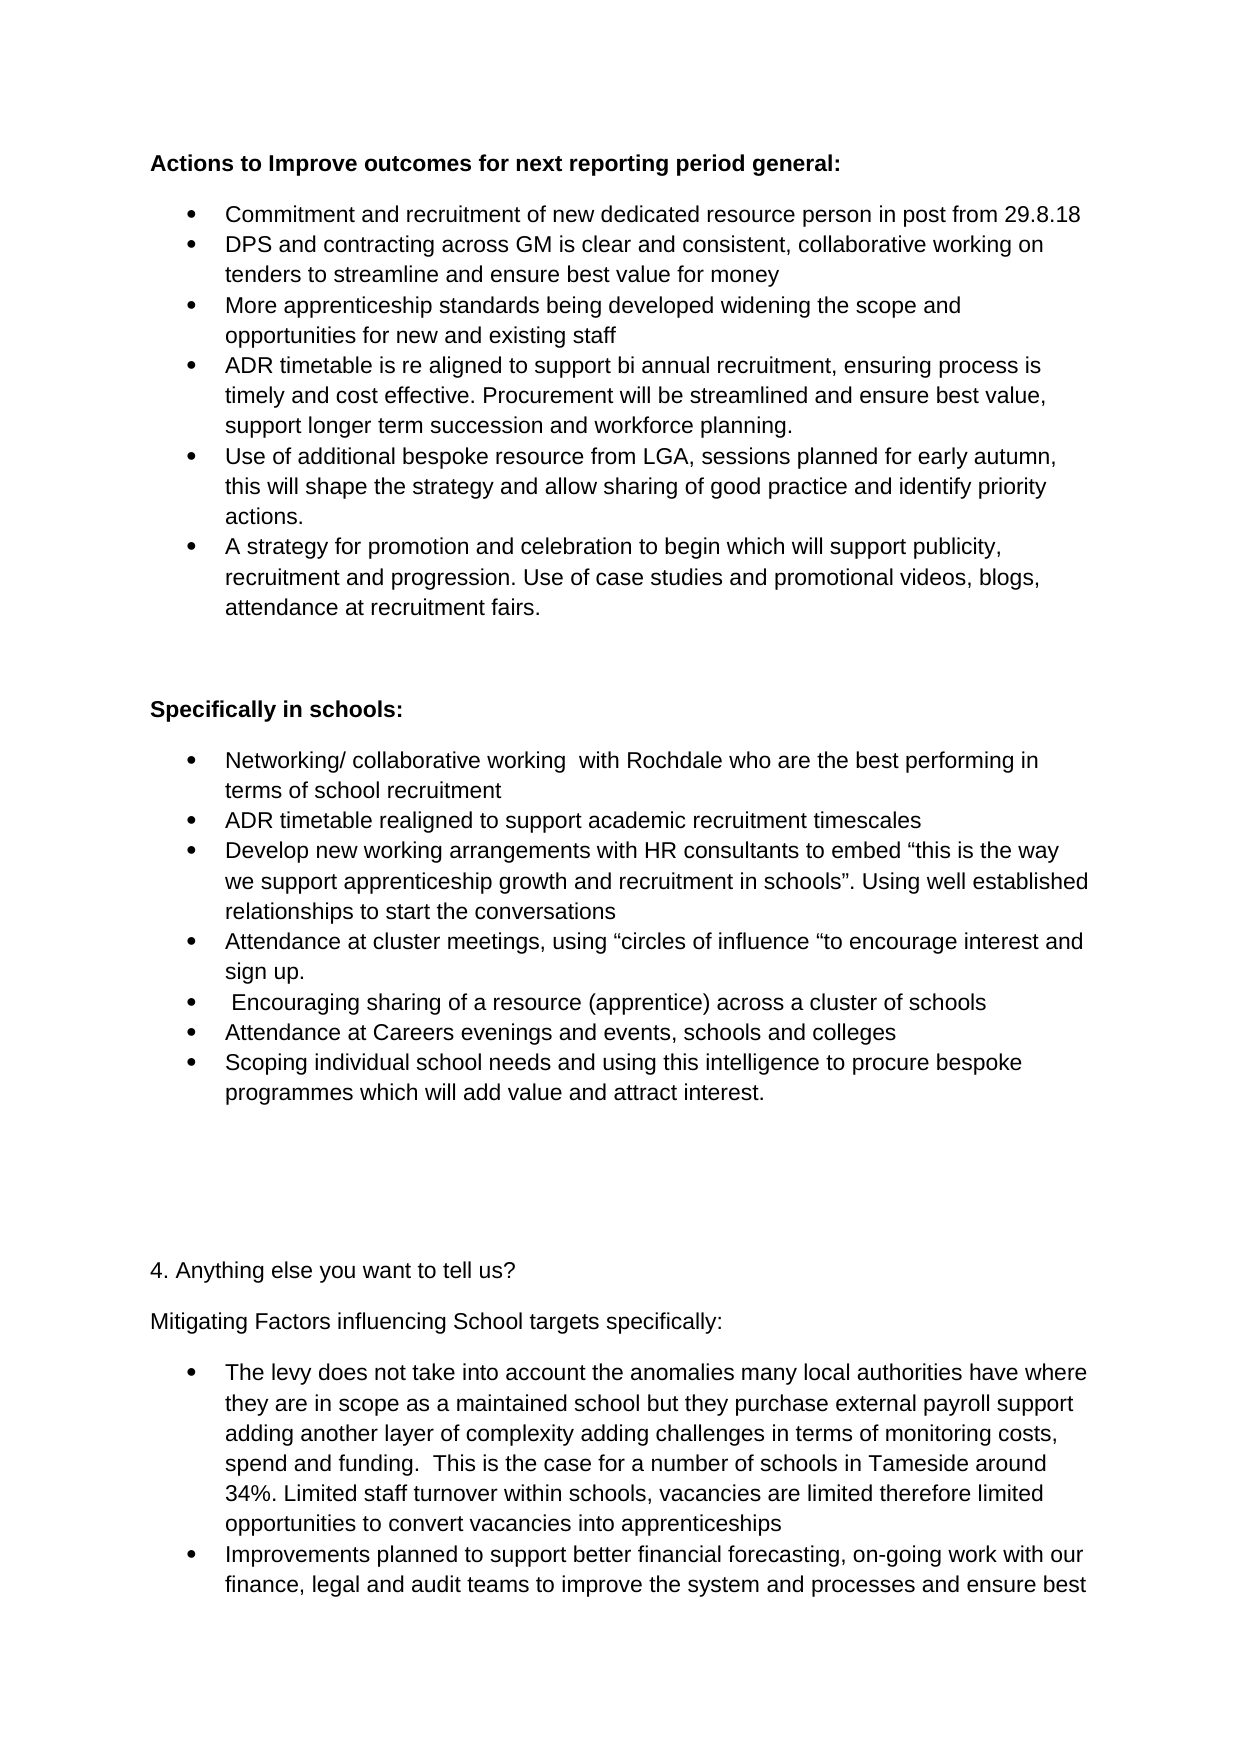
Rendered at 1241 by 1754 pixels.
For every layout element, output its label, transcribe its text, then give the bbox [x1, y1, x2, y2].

text Mitigating Factors influencing School targets specifically: [150, 1308, 1090, 1334]
list Commitment and recruitment of new dedicated resource person in post from 29.8.18 [187, 201, 1090, 227]
list ADR timetable realigned to support academic recruitment timescales [187, 807, 1090, 834]
list More apprenticeship standards being developed widening the scope and opportunities for new and existing staff [187, 292, 1090, 348]
list Encouraging sharing of a resource (apprentice) across a cluster of schools [187, 988, 1090, 1015]
list Attendance at cluster meetings, using “circles of influence “to encourage interest and sign up. [187, 928, 1090, 985]
list Attendance at Careers evenings and events, schools and colleges [187, 1019, 1090, 1045]
text Specifically in schools: [150, 696, 1090, 722]
list Use of additional bespoke resource from LGA, sessions planned for early autumn, this will shape the strategy and allow sharing of good practice and identify priority actions. [187, 443, 1090, 529]
list DPS and contracting across GM is clear and consistent, collaborative working on tenders to streamline and ensure best value for money [187, 231, 1090, 288]
list ADR timetable is re aligned to support bi annual recruitment, ensuring process is timely and cost effective. Procurement will be streamlined and ensure best value, support longer term succession and workforce planning. [187, 352, 1090, 439]
text Actions to Improve outcomes for next reporting period general: [150, 150, 1090, 176]
list Scoping individual school needs and using this intelligence to procure bespoke programmes which will add value and attract interest. [187, 1049, 1090, 1106]
list Develop new working arrangements with HR consultants to embed “this is the way we support apprenticeship growth and recruitment in schools”. Using well established relationships to start the conversations [187, 837, 1090, 924]
list A strategy for promotion and celebration to begin which will support publicity, recruitment and progression. Use of case studies and promotional videos, blogs, attendance at recruitment fairs. [187, 533, 1090, 620]
text 4. Anything else you want to tell us? [150, 1257, 1090, 1283]
list Networking/ collaborative working with Rochdale who are the best performing in terms of school recruitment [187, 747, 1090, 803]
list The levy does not take into account the anomalies many local authorities have where they are in scope as a maintained school but they purchase external payroll support adding another layer of complexity adding challenges in terms of monitoring costs, spend and funding. This is the case for a number of schools in Tameside around 34%. Limited staff turnover within schools, vacancies are limited therefore limited opportunities to convert vacancies into apprenticeships [187, 1359, 1090, 1537]
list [187, 1541, 1090, 1597]
